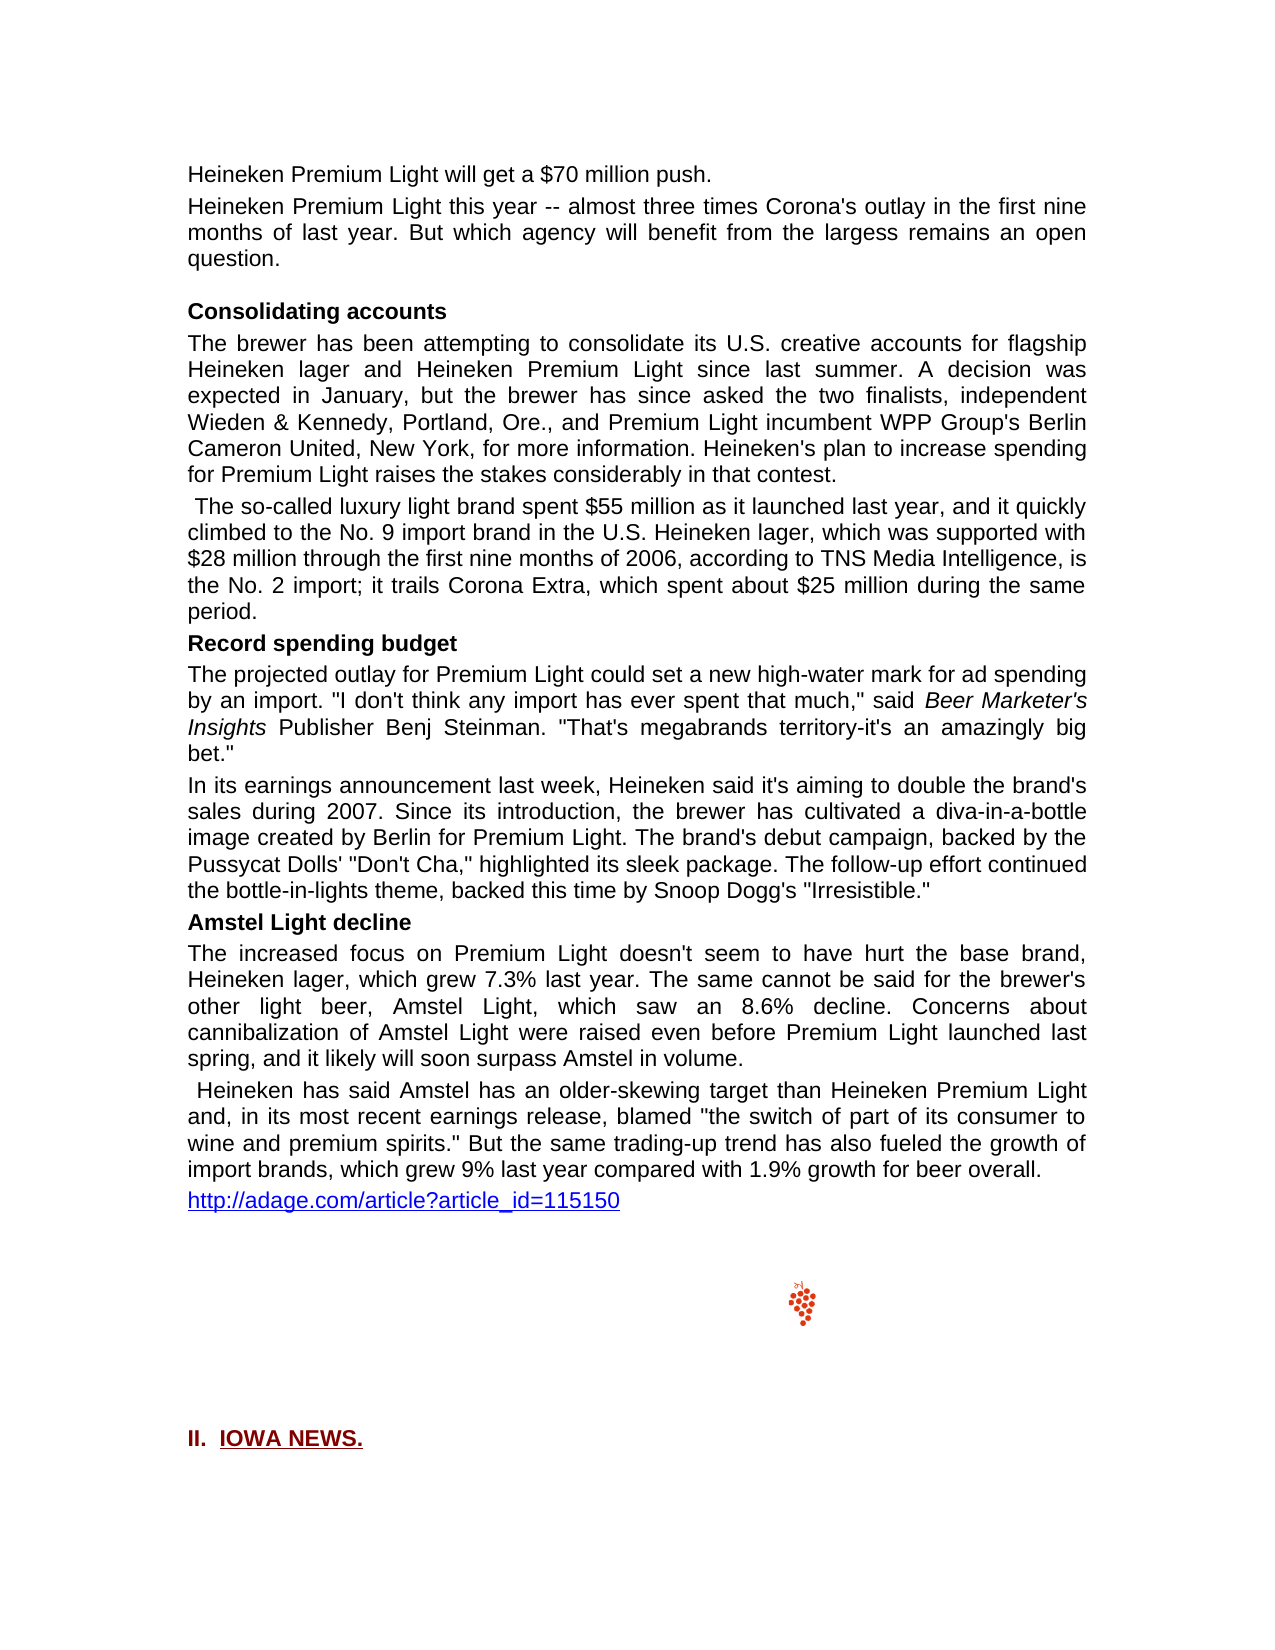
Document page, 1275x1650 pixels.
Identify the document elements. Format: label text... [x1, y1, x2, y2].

text Heineken Premium Light this year -- almost three times 's outlay in the first nine months of last year. But which agency will benefit from the largess remains an open question. Consolidating accounts [187, 193, 1087, 324]
text The increased focus on Premium Light doesn't seem to have hurt the base brand, Heineken lager, which grew 7.3% last year. The same cannot be said for the brewer's other light beer, Amstel Light, which saw an 8.6% decline. Concerns about cannibalization of Amstel Light were raised even before Premium Light launched last spring, and it likely will soon surpass Amstel in volume. [187, 940, 1087, 1072]
text The so-called luxury light brand spent $55 million as it launched last year, and it quickly climbed to the No. 9 import brand in the U.S. Heineken lager, which was supported with $28 million through the first nine months of 2006, according to TNS Media Intelligence, is the No. 2 import; it trails Corona Extra, which spent about $25 million during the same period. [187, 493, 1087, 624]
text II. IOWA NEWS. [187, 1425, 1087, 1451]
text Record spending budget [187, 629, 1087, 656]
text Heineken has said Amstel has an older-skewing target than Heineken Premium Light and, in its most recent earnings release, blamed "the switch of part of its consumer to wine and premium spirits." But the same trading-up trend has also fueled the growth of import brands, which grew 9% last year compared with 1.9% growth for beer overall. [187, 1077, 1087, 1182]
text http://adage.com/article?article_id=115150 [187, 1187, 1087, 1214]
text Amstel Light decline [187, 908, 1087, 935]
text Heineken Premium Light will get a $70 million push. [187, 150, 1087, 187]
text The brewer has been attempting to consolidate its creative accounts for flagship Heineken lager and Heineken Premium Light since last summer. A decision was expected in January, but the brewer has since asked the two finalists, independent Wieden & Kennedy, , , and Premium Light incumbent WPP Group's Berlin Cameron United, , for more information. Heineken's plan to increase spending for Premium Light raises the stakes considerably in that contest. [187, 329, 1087, 488]
text In its earnings announcement last week, Heineken said it's aiming to double the brand's sales during 2007. Since its introduction, the brewer has cultivated a diva-in-a-bottle image created by for Premium Light. The brand's debut campaign, backed by the Pussycat Dolls' "Don't Cha," highlighted its sleek package. The follow-up effort continued the bottle-in-lights theme, backed this time by Snoop Dogg's "Irresistible." [187, 772, 1087, 903]
picture [788, 1281, 816, 1326]
text The projected outlay for Premium Light could set a new high-water mark for ad spending by an import. "I don't think any import has ever spent that much," said Beer Marketer's Insights Publisher Benj Steinman. "That's megabrands territory-it's an amazingly big bet." [187, 661, 1087, 766]
